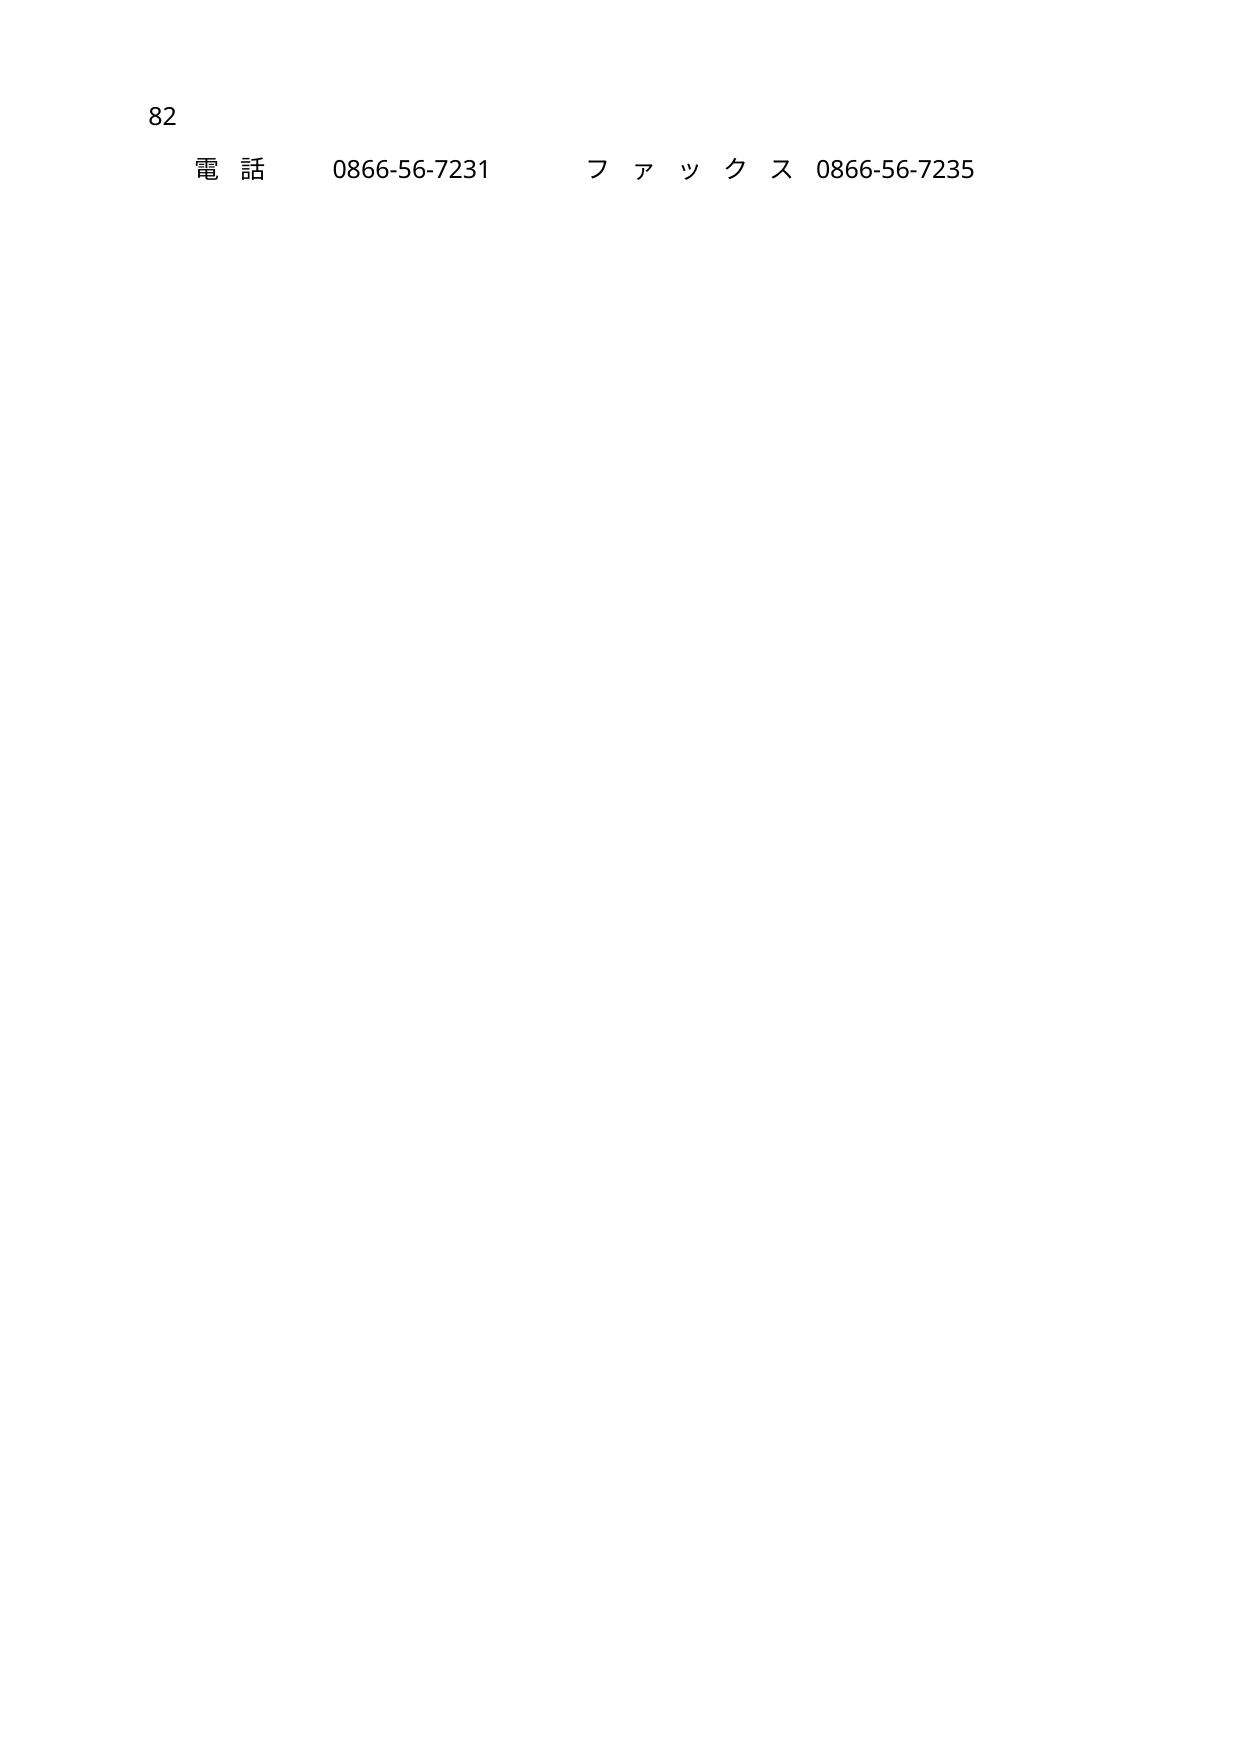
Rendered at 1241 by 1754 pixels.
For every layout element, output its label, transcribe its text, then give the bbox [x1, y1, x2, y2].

text 電話 0866-56-7231 ファックス0866-56-7235 [148, 133, 1092, 201]
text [148, 99, 1092, 133]
